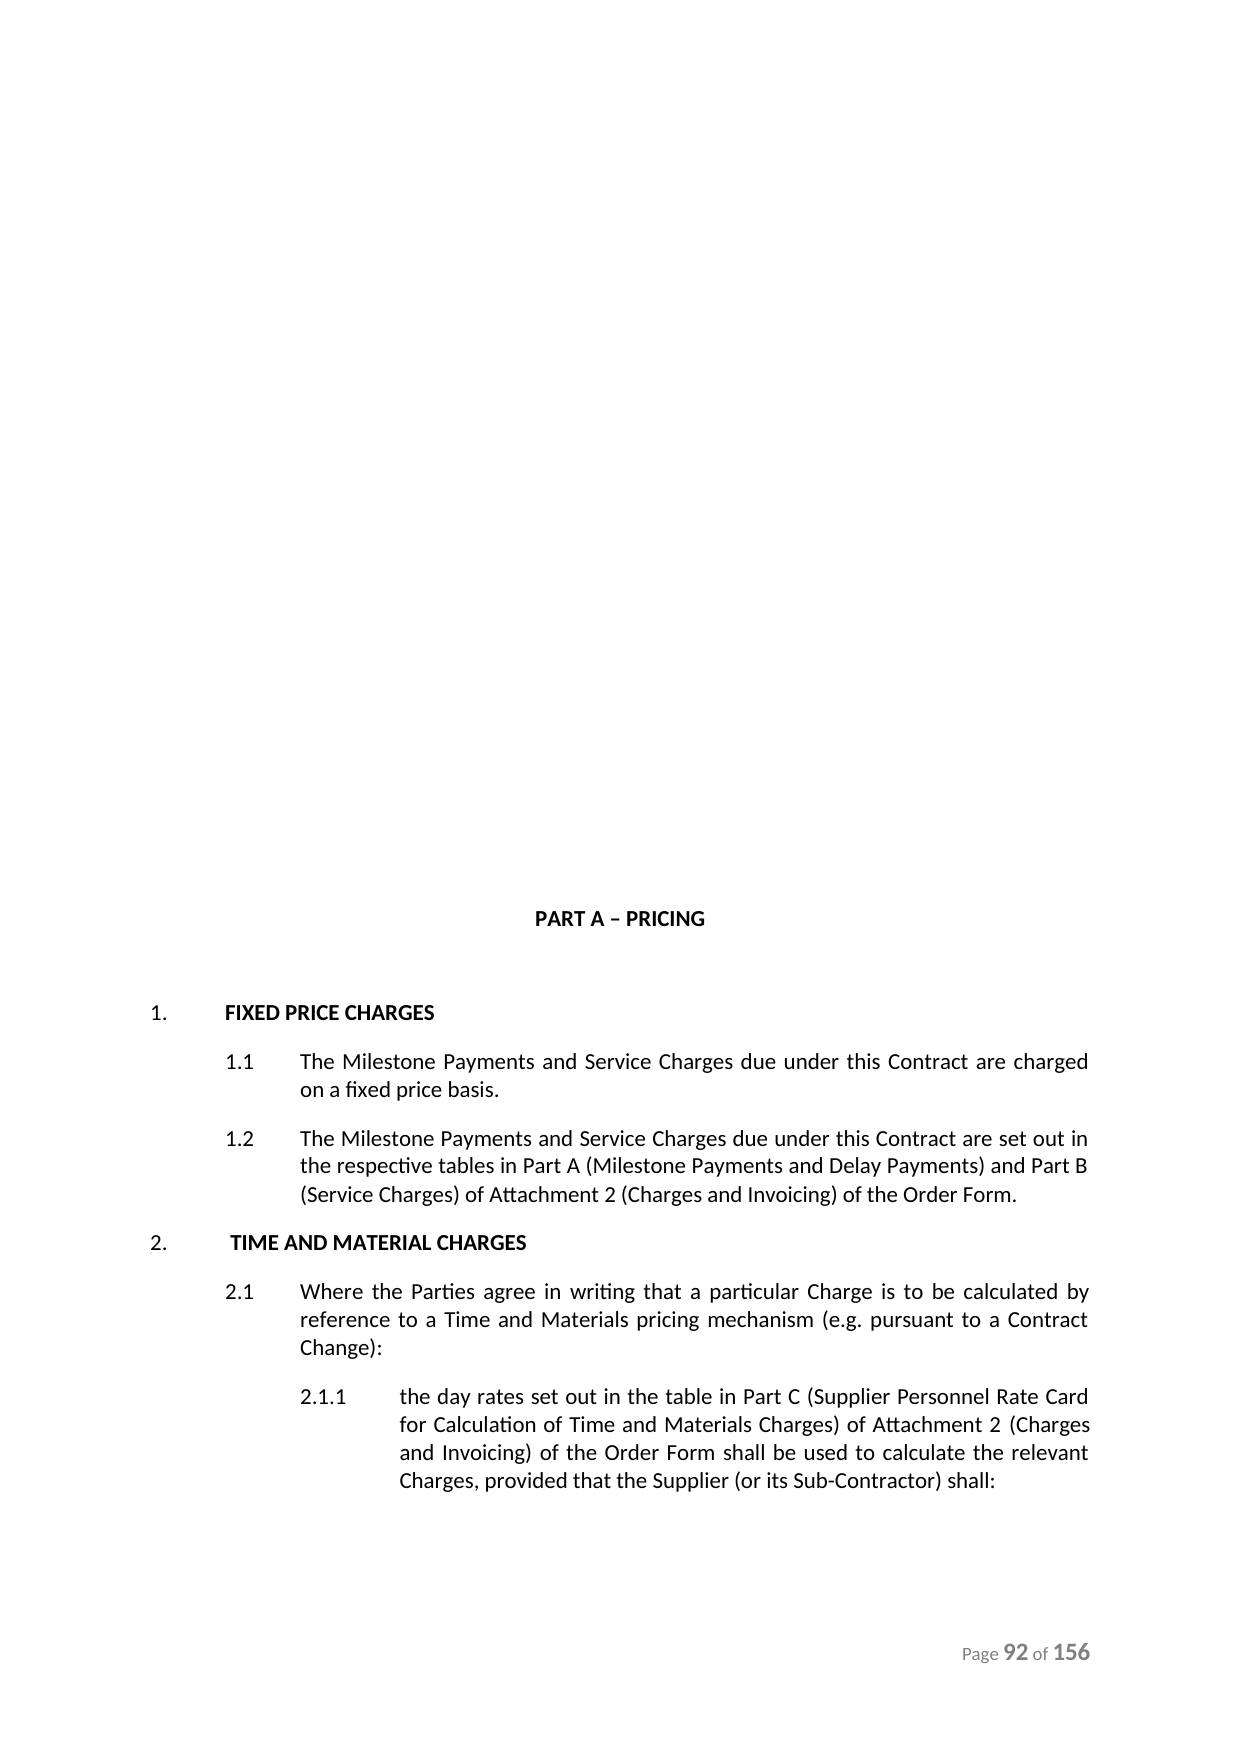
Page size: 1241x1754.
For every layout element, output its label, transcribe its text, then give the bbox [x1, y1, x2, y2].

list the day rates set out in the table in Part C (Supplier Personnel Rate Card for Calculation of Time and Materials Charges) of Attachment 2 (Charges and Invoicing) of the Order Form shall be used to calculate the relevant Charges, provided that the Supplier (or its Sub-Contractor) shall: [300, 1382, 1090, 1494]
list TIME AND MATERIAL CHARGES [150, 1228, 1090, 1257]
text PART A – PRICING [150, 904, 1090, 932]
list Where the Parties agree in writing that a particular Charge is to be calculated by reference to a Time and Materials pricing mechanism (e.g. pursuant to a Contract Change): [225, 1277, 1090, 1361]
list FIXED PRICE CHARGES [150, 998, 1090, 1026]
list The Milestone Payments and Service Charges due under this Contract are set out in the respective tables in Part A (Milestone Payments and Delay Payments) and Part B (Service Charges) of Attachment 2 (Charges and Invoicing) of the Order Form. [225, 1124, 1090, 1208]
list The Milestone Payments and Service Charges due under this Contract are charged on a fixed price basis. [225, 1047, 1090, 1103]
